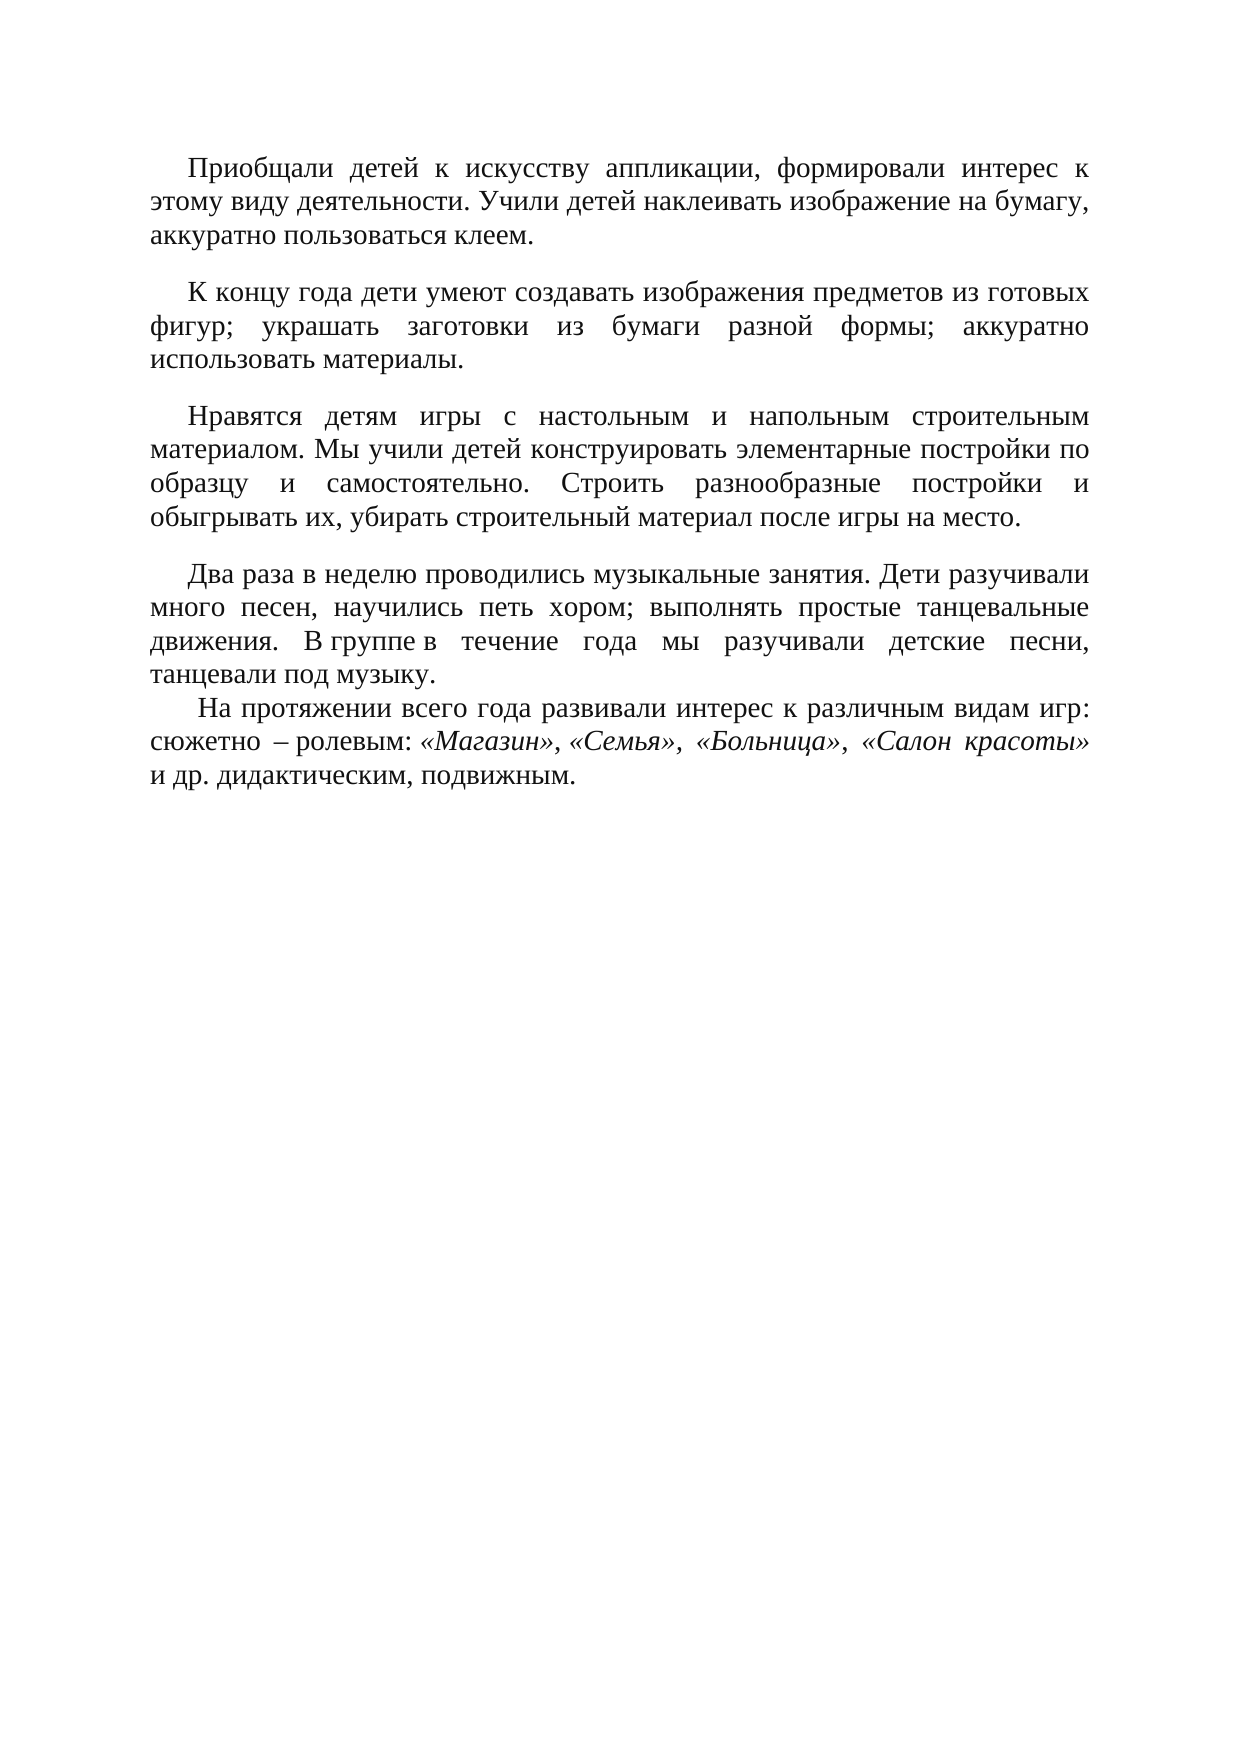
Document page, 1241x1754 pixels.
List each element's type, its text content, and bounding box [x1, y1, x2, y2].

text Нравятся детям игры с настольным и напольным строительным материалом. Мы учили детей конструировать элементарные постройки по образцу и самостоятельно. Строить разнообразные постройки и обыгрывать их, убирать строительный материал после игры на место. [150, 398, 1090, 532]
text Приобщали детей к искусству аппликации, формировали интерес к этому виду деятельности. Учили детей наклеивать изображение на бумагу, аккуратно пользоваться клеем. [150, 150, 1090, 251]
text К концу года дети умеют создавать изображения предметов из готовых фигур; украшать заготовки из бумаги разной формы; аккуратно использовать материалы. [150, 274, 1090, 375]
text Два раза в неделю проводились музыкальные занятия. Дети разучивали много песен, научились петь хором; выполнять простые танцевальные движения. В группе в течение года мы разучивали детские песни, танцевали под музыку. [150, 556, 1090, 690]
text На протяжении всего года развивали интерес к различным видам игр: сюжетно – ролевым: «Магазин», «Семья», «Больница», «Салон красоты» и др. дидактическим, подвижным. [150, 690, 1090, 791]
